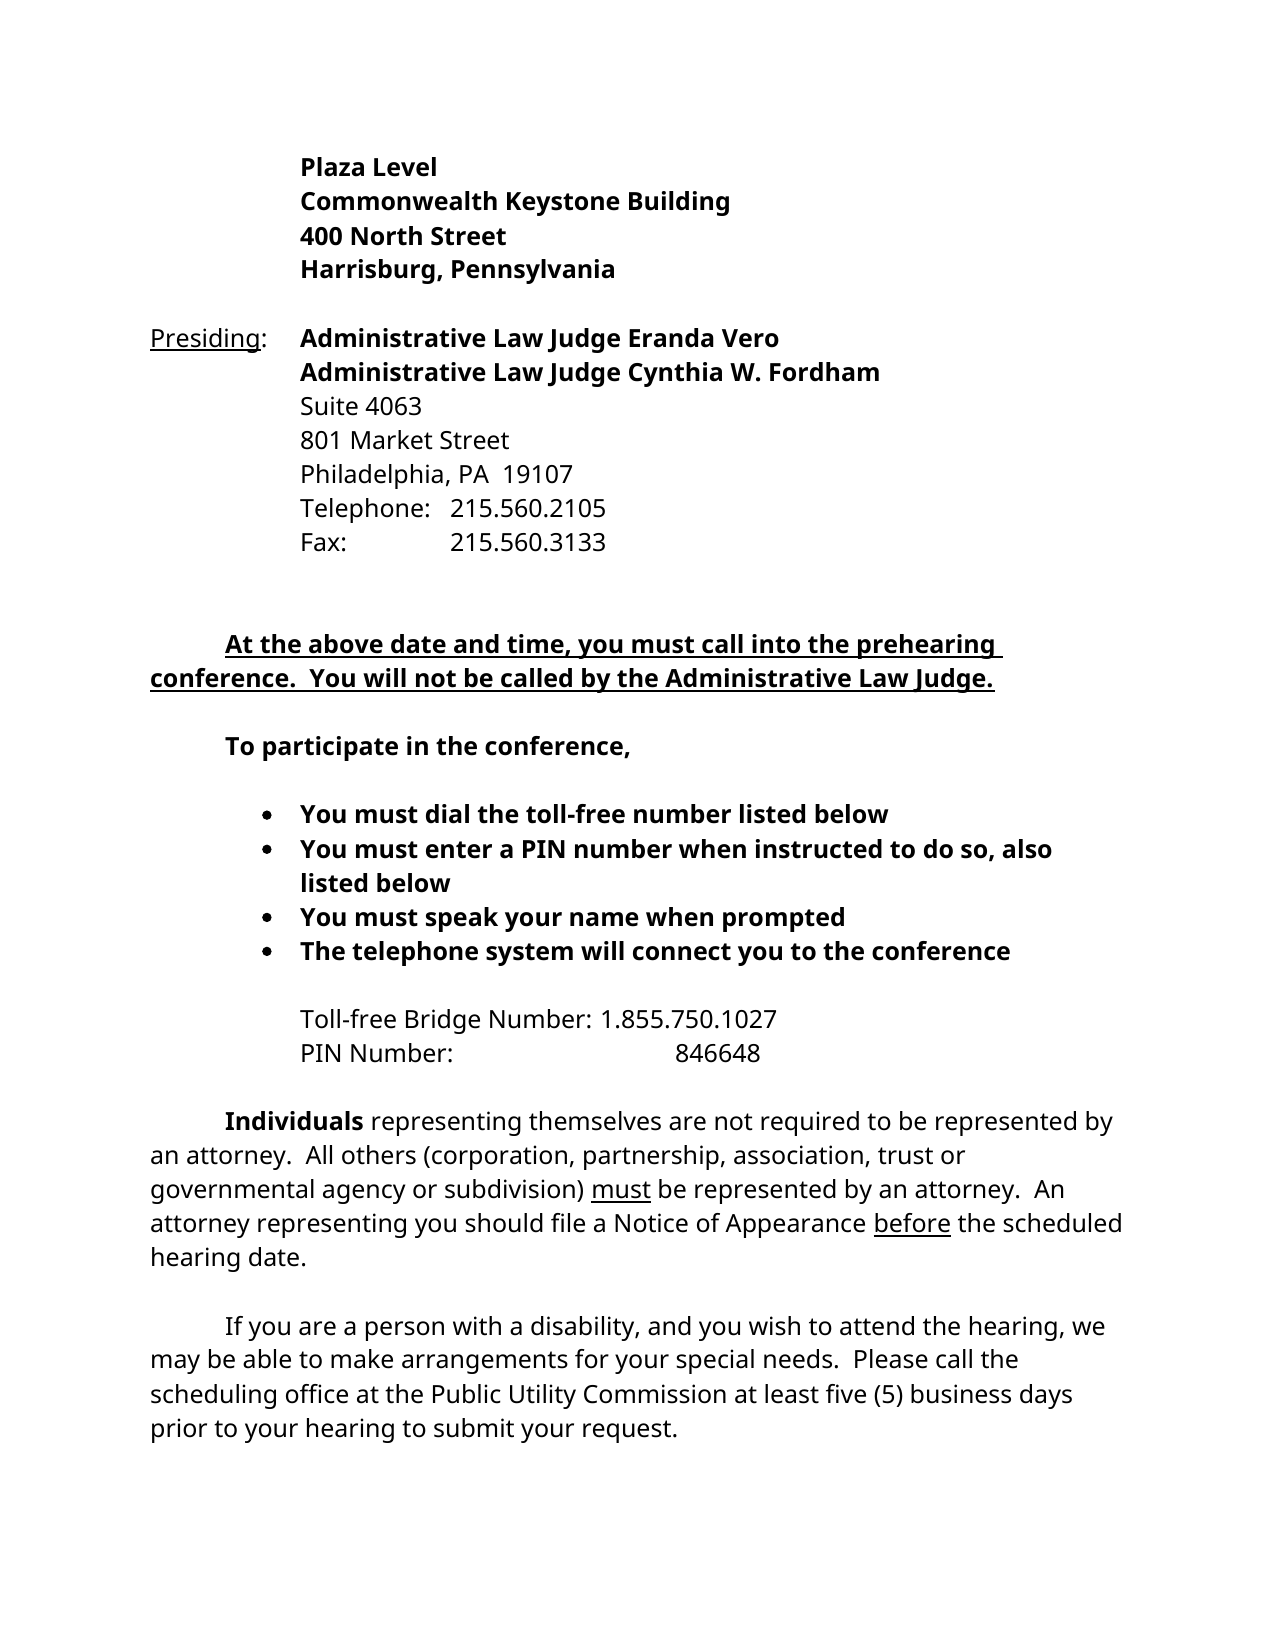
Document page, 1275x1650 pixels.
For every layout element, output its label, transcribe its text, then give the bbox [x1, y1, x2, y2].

text Philadelphia, PA 19107 [300, 457, 1125, 491]
list You must enter a PIN number when instructed to do so, also listed below [262, 831, 1125, 899]
text Toll-free Bridge Number: 1.855.750.1027 [150, 1002, 1125, 1036]
text Suite 4063 [300, 388, 1125, 422]
text Telephone: 215.560.2105 [300, 491, 1125, 525]
list You must speak your name when prompted [262, 899, 1125, 933]
text PIN Number: 846648 [150, 1036, 1125, 1070]
text At the above date and time, you must call into the prehearing conference. You will not be called by the Administrative Law Judge. [150, 627, 1125, 695]
text Plaza Level [300, 150, 1125, 184]
text 801 Market Street [300, 422, 1125, 457]
text Fax: 215.560.3133 [300, 525, 1125, 559]
text Individuals representing themselves are not required to be represented by an attorney. All others (corporation, partnership, association, trust or governmental agency or subdivision) must be represented by an attorney. An attorney representing you should file a Notice of Appearance before the scheduled hearing date. [150, 1104, 1125, 1274]
list The telephone system will connect you to the conference [262, 933, 1125, 967]
list You must dial the toll-free number listed below [262, 797, 1125, 831]
text , Pennsylvania [300, 252, 1125, 286]
text Administrative Law Judge Cynthia W. Fordham [150, 354, 1125, 388]
text If you are a person with a disability, and you wish to attend the hearing, we may be able to make arrangements for your special needs. Please call the scheduling office at the Public Utility Commission at least five (5) business days prior to your hearing to submit your request. [150, 1308, 1125, 1444]
text To participate in the conference, [150, 729, 1125, 763]
text Presiding: Administrative Law Judge Eranda Vero [150, 320, 1125, 354]
